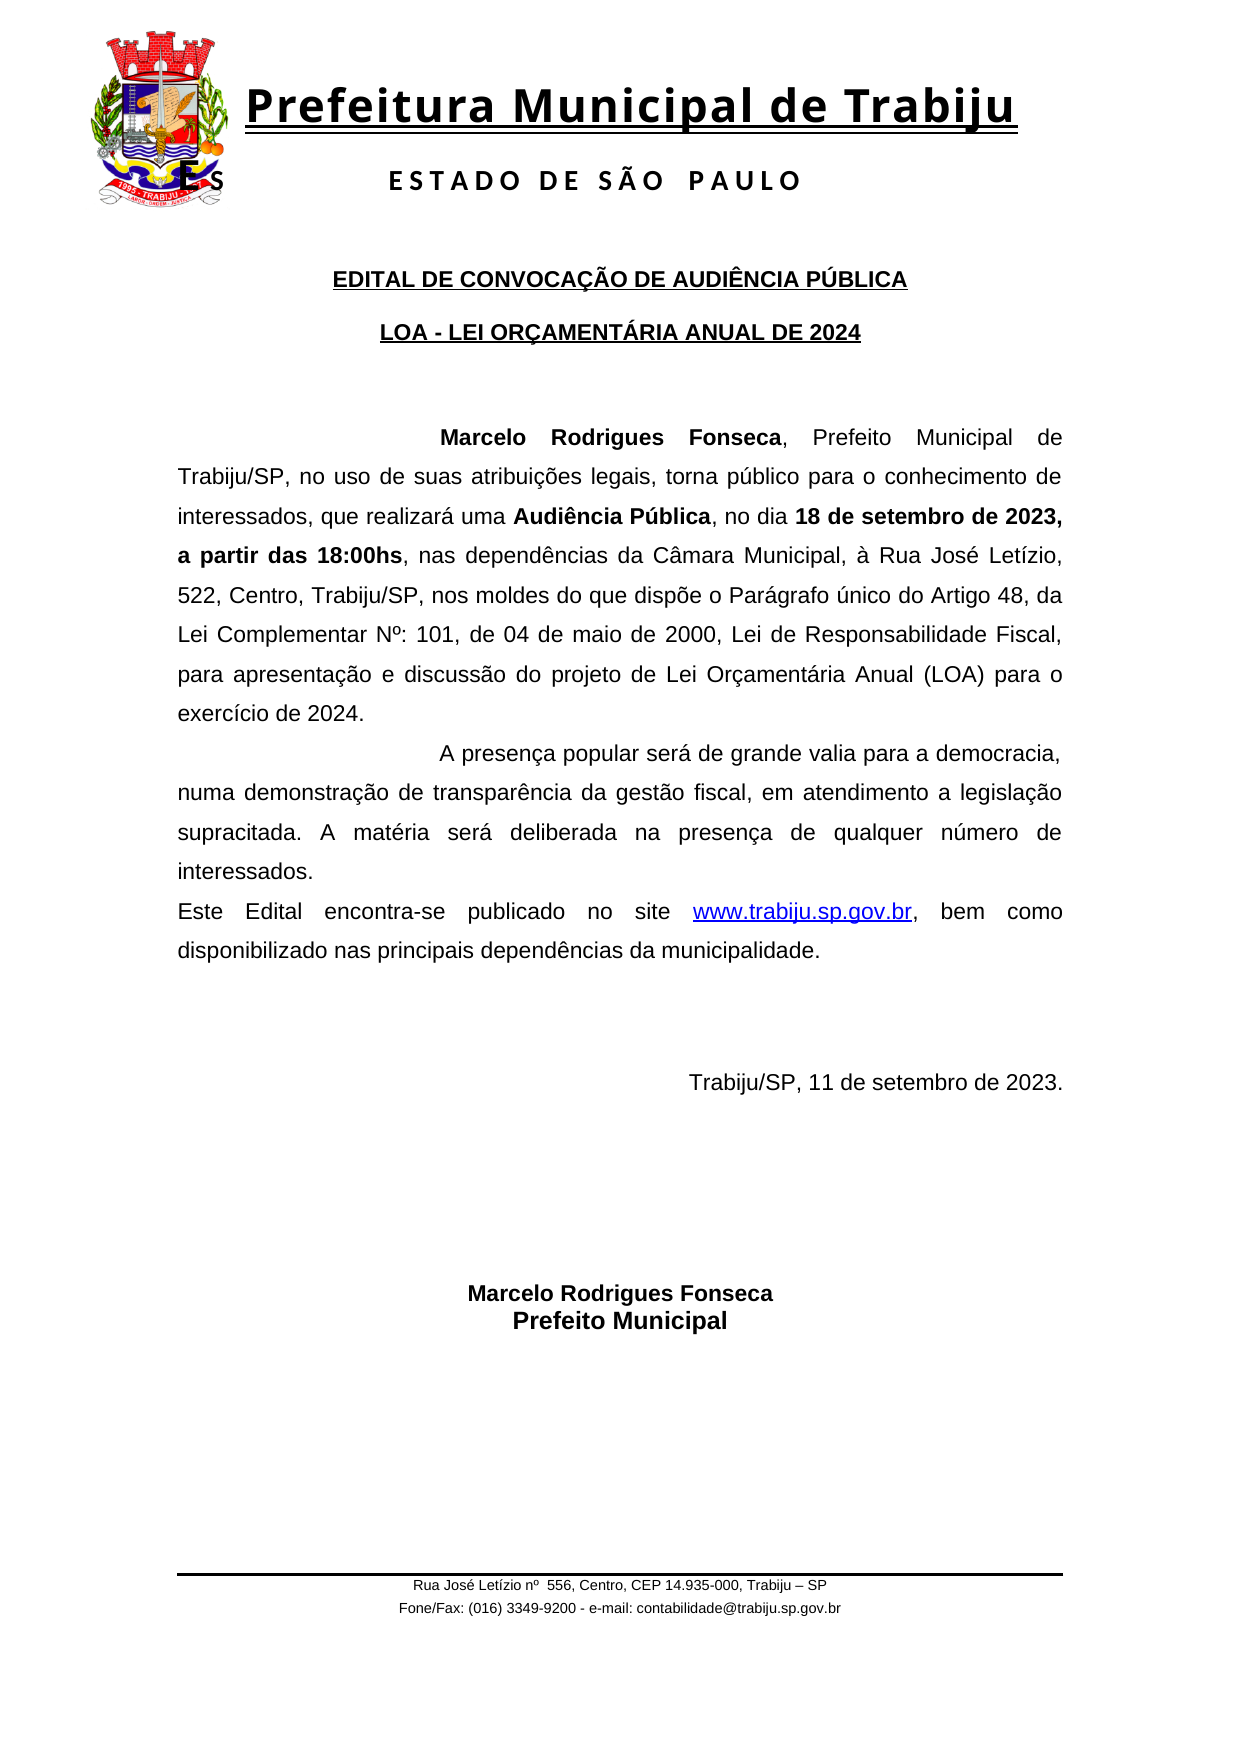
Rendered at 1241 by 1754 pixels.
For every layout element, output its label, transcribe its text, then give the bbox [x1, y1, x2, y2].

picture [84, 31, 230, 211]
text Trabiju/SP, 11 de setembro de 2023. [324, 1069, 1063, 1095]
text A presença popular será de grande valia para a democracia, numa demonstração de transparência da gestão fiscal, em atendimento a legislação supracitada. A matéria será deliberada na presença de qualquer número de interessados. [177, 740, 1063, 884]
text Este Edital encontra-se publicado no site www.trabiju.sp.gov.br, bem como disponibilizado nas principais dependências da municipalidade. [177, 898, 1063, 963]
text EDITAL DE CONVOCAÇÃO DE AUDIÊNCIA PÚBLICA [177, 266, 1063, 292]
text LOA - LEI ORÇAMENTÁRIA ANUAL DE 2024 [177, 318, 1063, 345]
text Marcelo Rodrigues Fonseca, Prefeito Municipal de Trabiju/SP, no uso de suas atribuições legais, torna público para o conhecimento de interessados, que realizará uma Audiência Pública, no dia 18 de setembro de 2023, a partir das 18:00hs, nas dependências da Câmara Municipal, à Rua José Letízio, 522, Centro, Trabiju/SP, nos moldes do que dispõe o Parágrafo único do Artigo 48, da Lei Complementar Nº: 101, de 04 de maio de 2000, Lei de Responsabilidade Fiscal, para apresentação e discussão do projeto de Lei Orçamentária Anual (LOA) para o exercício de 2024. [177, 424, 1063, 727]
text Marcelo Rodrigues Fonseca [177, 1279, 1063, 1306]
text Prefeito Municipal [177, 1306, 1063, 1335]
